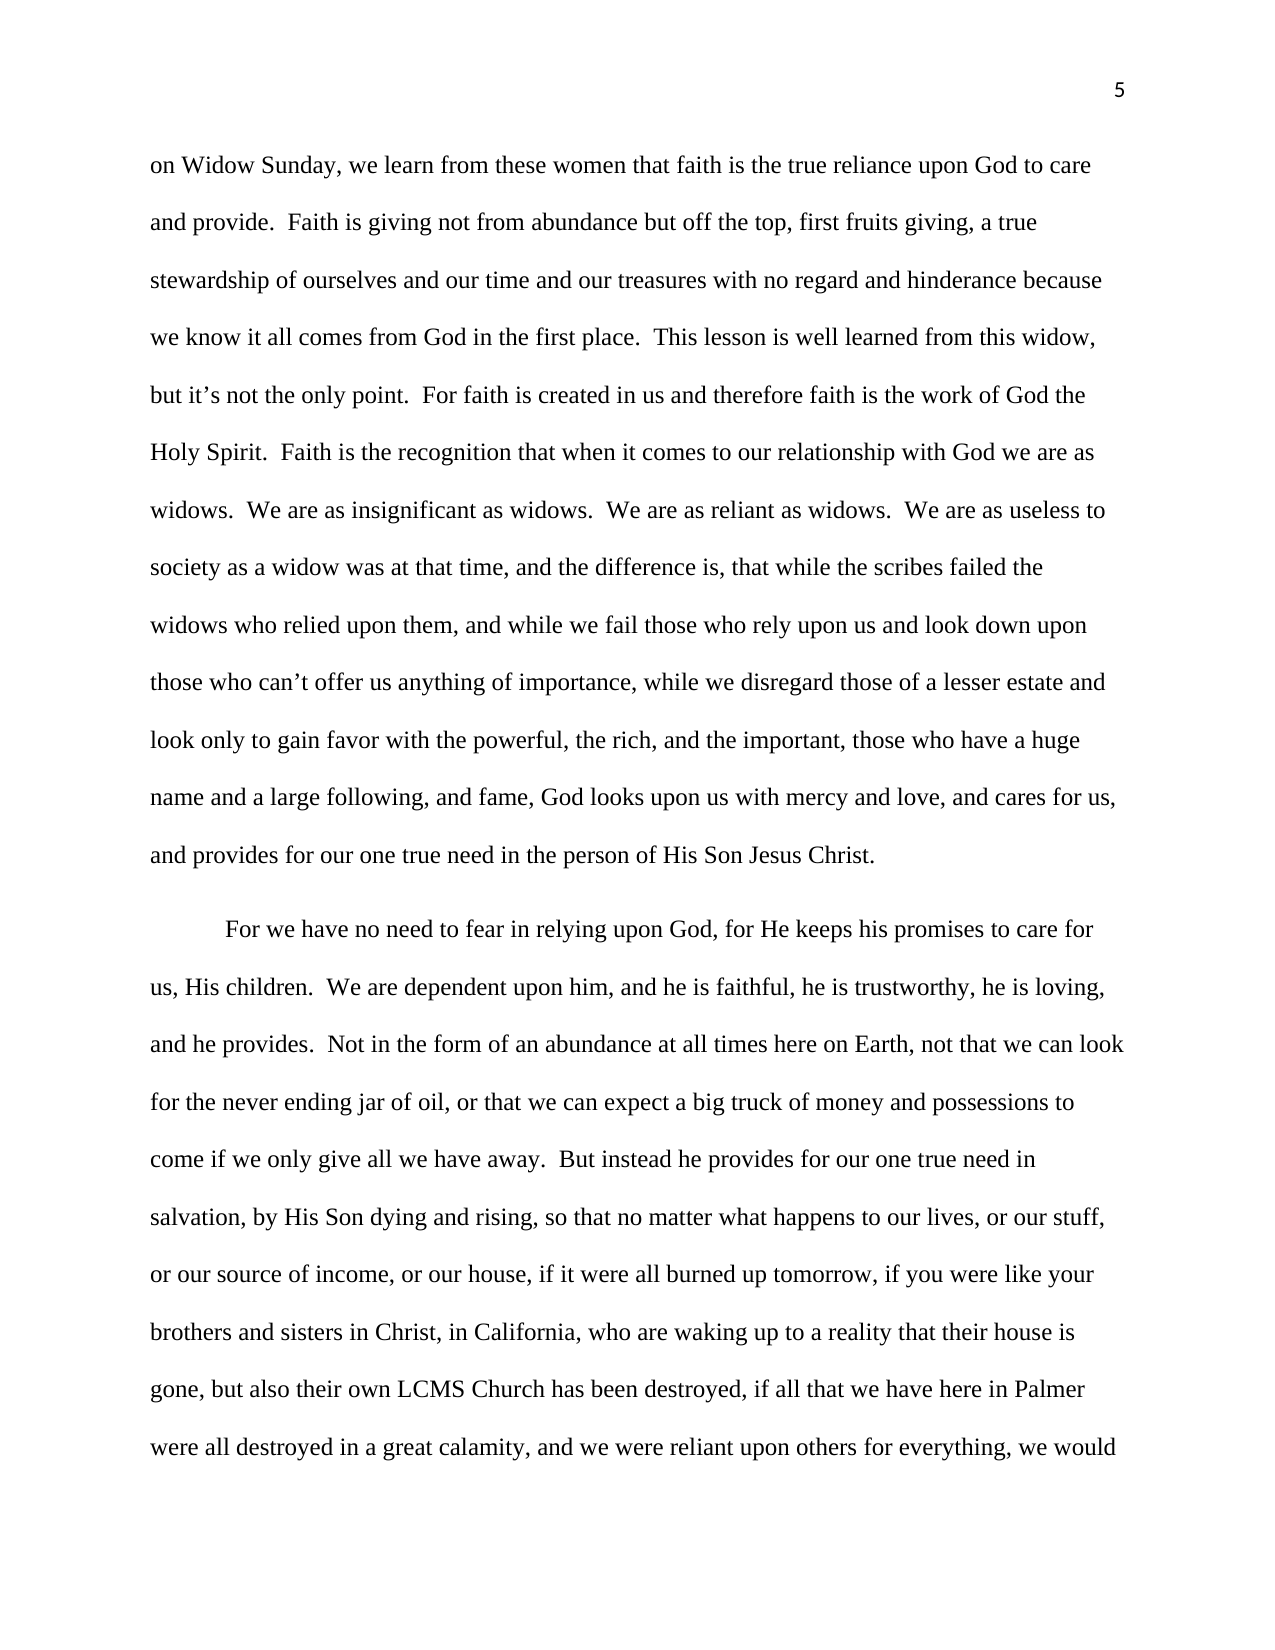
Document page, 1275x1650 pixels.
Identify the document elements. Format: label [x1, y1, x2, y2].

text [150, 914, 1125, 1460]
text [150, 150, 1125, 869]
